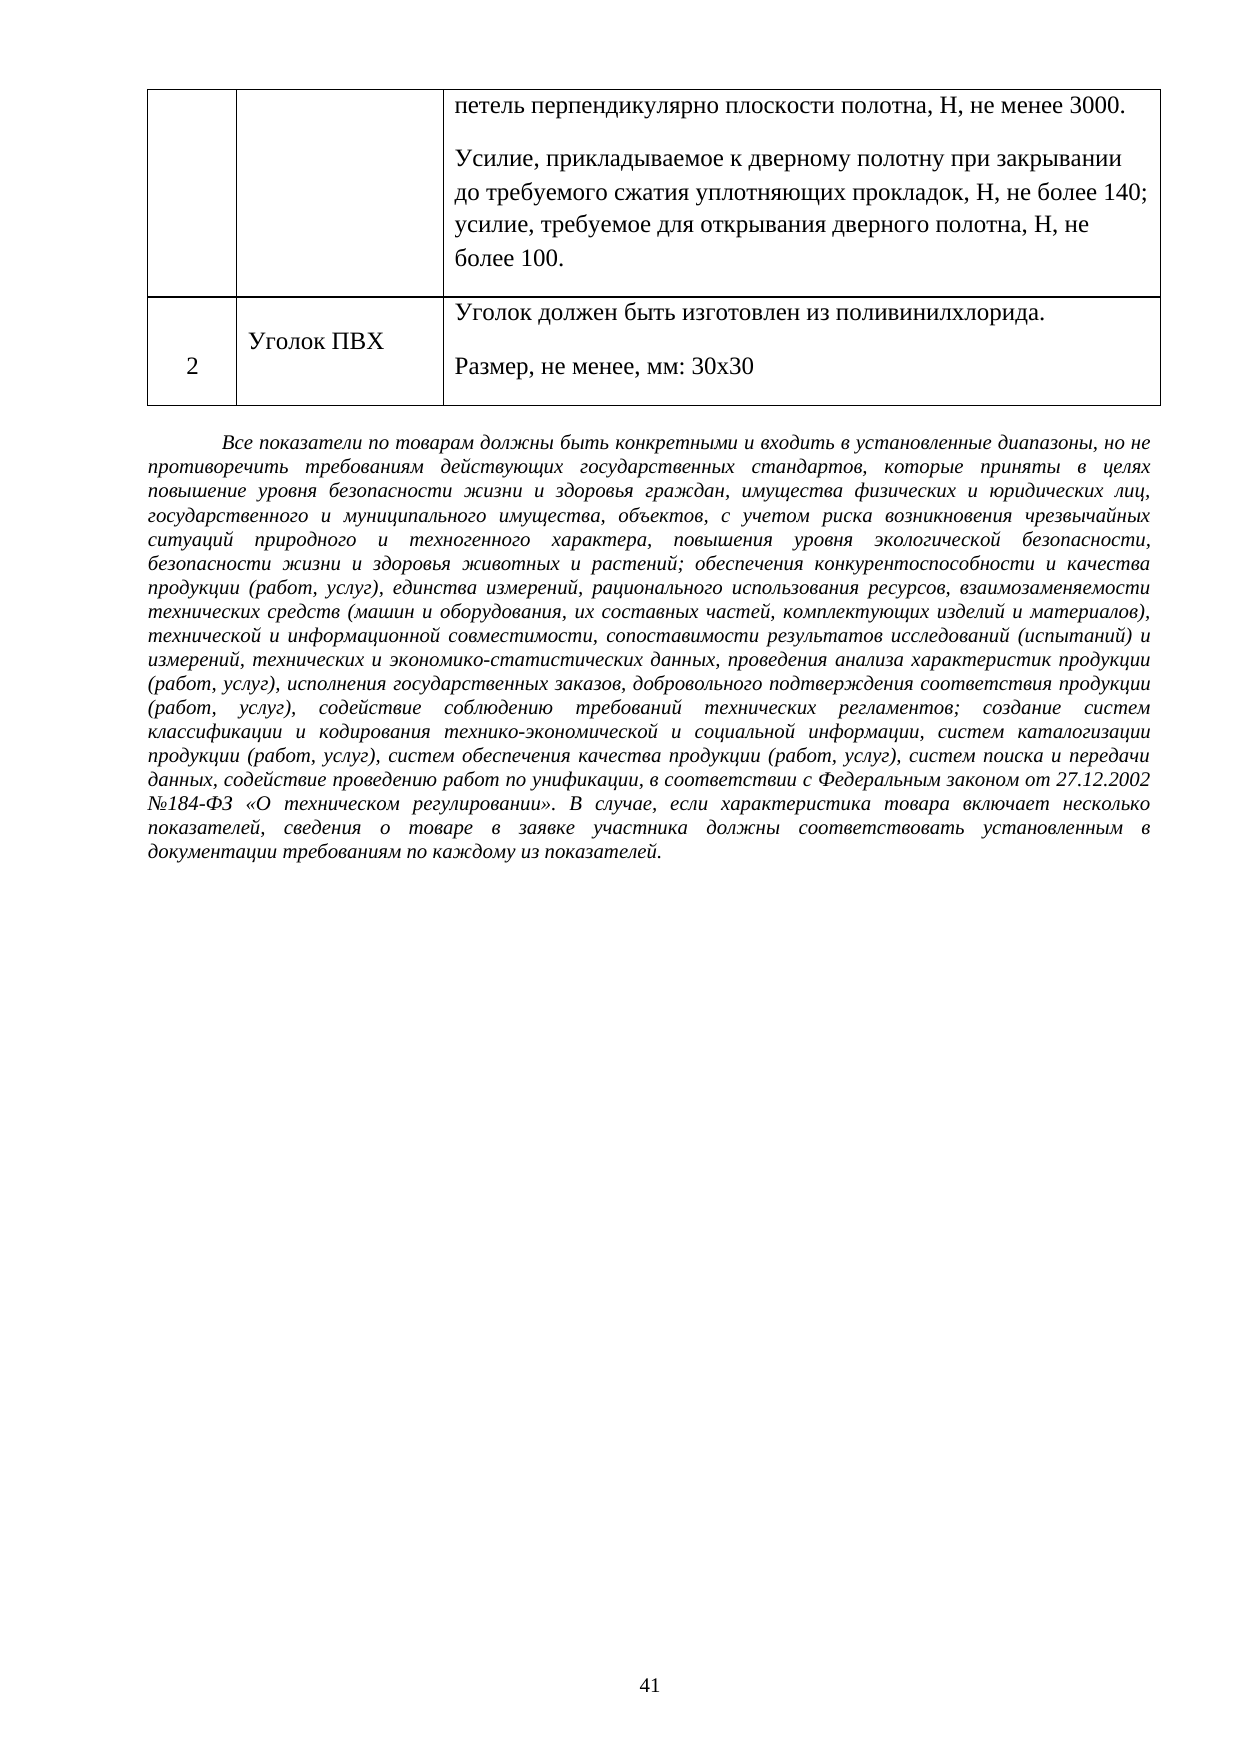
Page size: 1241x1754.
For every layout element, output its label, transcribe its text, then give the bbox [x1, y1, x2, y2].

table_cell Уголок ПВХ [237, 298, 443, 405]
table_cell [444, 90, 1160, 296]
table_cell 1 [148, 90, 236, 296]
table_cell Уголок должен быть изготовлен из поливинилхлорида. Размер, не менее, мм: 30х30 [444, 298, 1160, 405]
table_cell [237, 90, 443, 296]
text Все показатели по товарам должны быть конкретными и входить в установленные диапазоны, но не противоречить требованиям действующих государственных стандартов, которые приняты в целях повышение уровня безопасности жизни и здоровья граждан, имущества физических и юридических лиц, государственного и муниципального имущества, объектов, с учетом риска возникновения чрезвычайных ситуаций природного и техногенного характера, повышения уровня экологической безопасности, безопасности жизни и здоровья животных и растений; обеспечения конкурентоспособности и качества продукции (работ, услуг), единства измерений, рационального использования ресурсов, взаимозаменяемости технических средств (машин и оборудования, их составных частей, комплектующих изделий и материалов), технической и информационной совместимости, сопоставимости результатов исследований (испытаний) и измерений, технических и экономико-статистических данных, проведения анализа характеристик продукции (работ, услуг), исполнения государственных заказов, добровольного подтверждения соответствия продукции (работ, услуг), содействие соблюдению требований технических регламентов; создание систем классификации и кодирования технико-экономической и социальной информации, систем каталогизации продукции (работ, услуг), систем обеспечения качества продукции (работ, услуг), систем поиска и передачи данных, содействие проведению работ по унификации, в соответствии с Федеральным законом от 27.12.2002 №184-ФЗ «О техническом регулировании». В случае, если характеристика товара включает несколько показателей, сведения о товаре в заявке участника должны соответствовать установленным в документации требованиям по каждому из показателей. [148, 430, 1152, 863]
table_cell 2 [148, 298, 236, 405]
